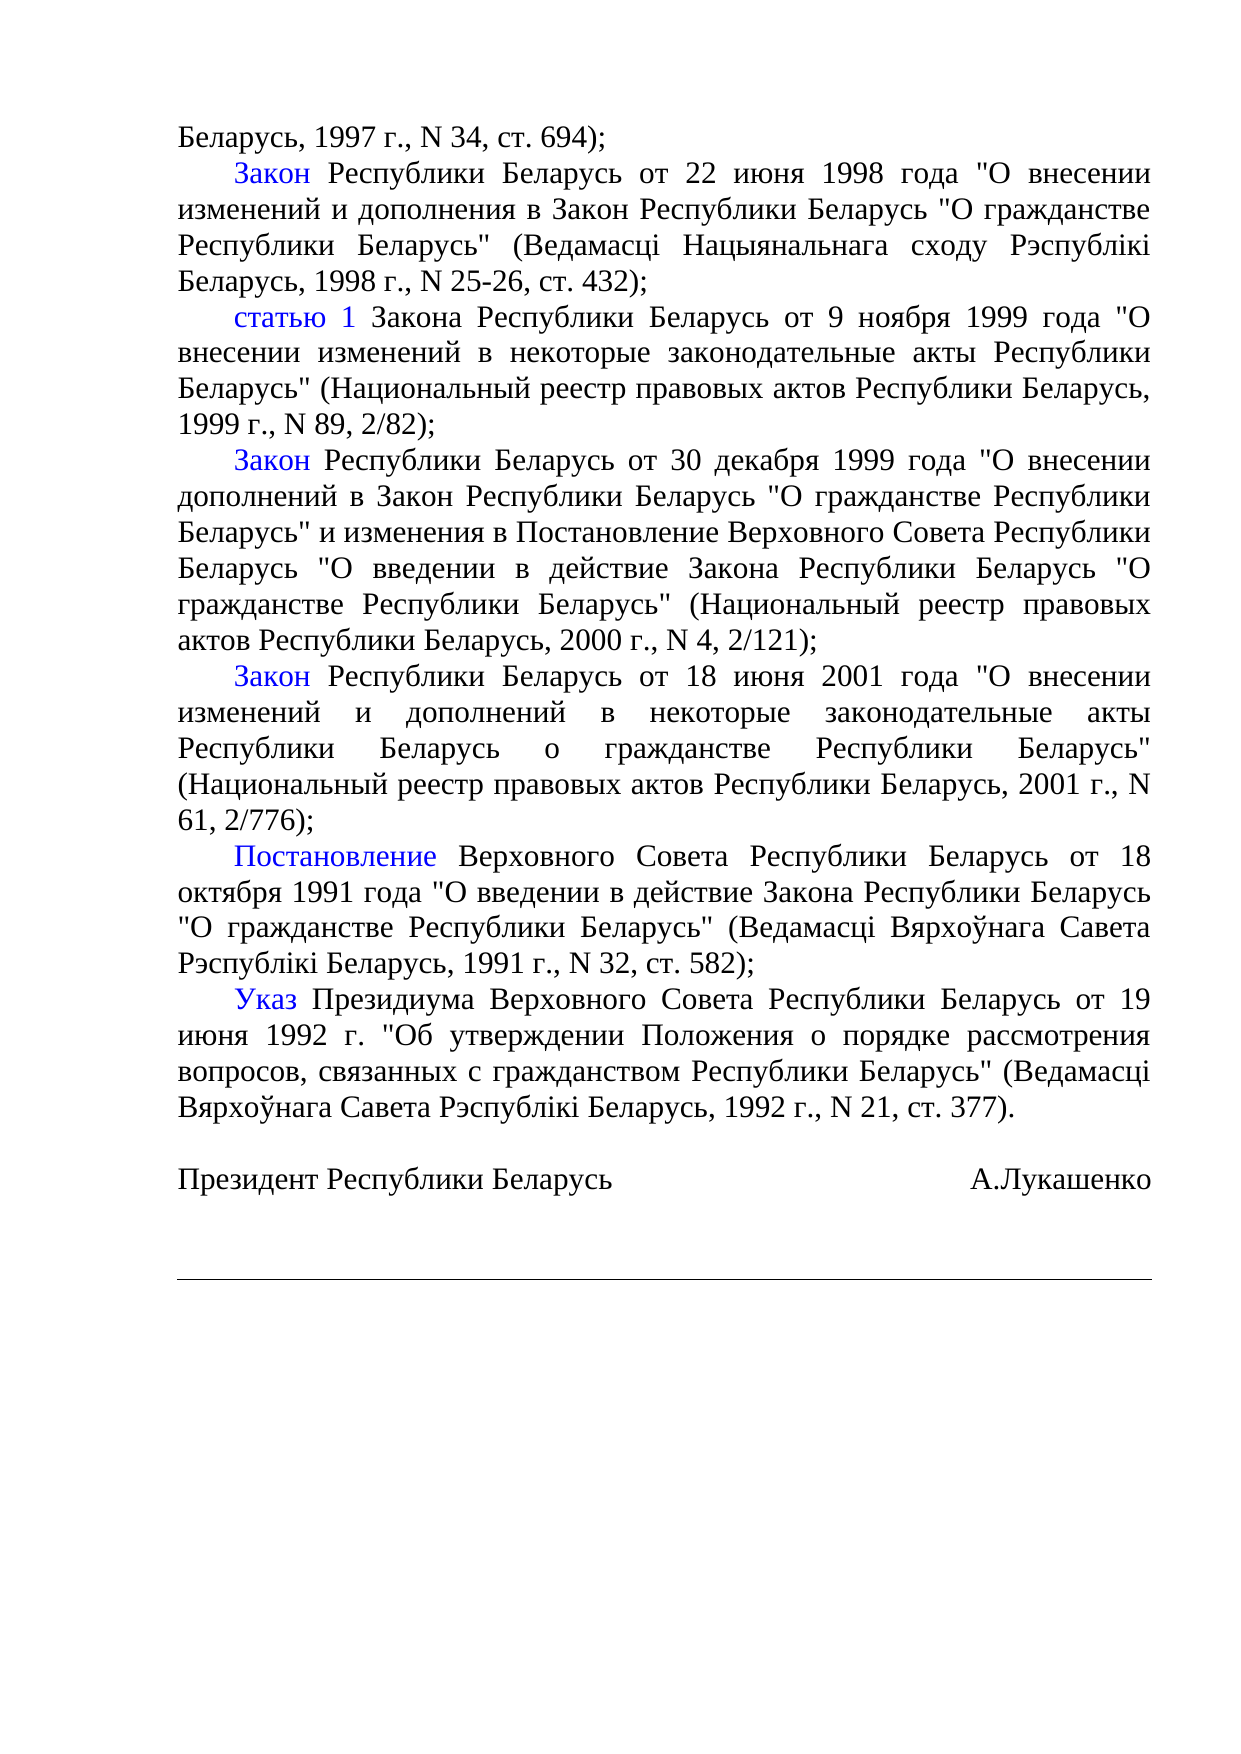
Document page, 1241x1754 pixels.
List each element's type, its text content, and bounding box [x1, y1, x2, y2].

text Закон Республики Беларусь от 18 июня 2001 года "О внесении изменений и дополнений в некоторые законодательные акты Республики Беларусь о гражданстве Республики Беларусь" (Национальный реестр правовых актов Республики Беларусь, 2001 г., N 61, 2/776); [177, 657, 1152, 837]
text Указ Президиума Верховного Совета Республики Беларусь от 19 июня 1992 г. "Об утверждении Положения о порядке рассмотрения вопросов, связанных с гражданством Республики Беларусь" (Ведамасцi Вярхоўнага Савета Рэспублiкi Беларусь, 1992 г., N 21, ст. 377). [177, 981, 1152, 1124]
text Закон Республики Беларусь от 22 июня 1998 года "О внесении изменений и дополнения в Закон Республики Беларусь "О гражданстве Республики Беларусь" (Ведамасцi Нацыянальнага сходу Рэспублiкi Беларусь, 1998 г., N 25-26, ст. 432); [177, 154, 1152, 298]
table_header Президент Республики Беларусь [177, 1160, 664, 1196]
text Закон Республики Беларусь от 30 декабря 1999 года "О внесении дополнений в Закон Республики Беларусь "О гражданстве Республики Беларусь" и изменения в Постановление Верховного Совета Республики Беларусь "О введении в действие Закона Республики Беларусь "О гражданстве Республики Беларусь" (Национальный реестр правовых актов Республики Беларусь, 2000 г., N 4, 2/121); [177, 442, 1152, 657]
text Постановление Верховного Совета Республики Беларусь от 18 октября 1991 года "О введении в действие Закона Республики Беларусь "О гражданстве Республики Беларусь" (Ведамасцi Вярхоўнага Савета Рэспублiкi Беларусь, 1991 г., N 32, ст. 582); [177, 837, 1152, 981]
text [177, 118, 1152, 154]
text статью 1 Закона Республики Беларусь от 9 ноября 1999 года "О внесении изменений в некоторые законодательные акты Республики Беларусь" (Национальный реестр правовых актов Республики Беларусь, 1999 г., N 89, 2/82); [177, 298, 1152, 442]
table_header А.Лукашенко [664, 1160, 1152, 1196]
